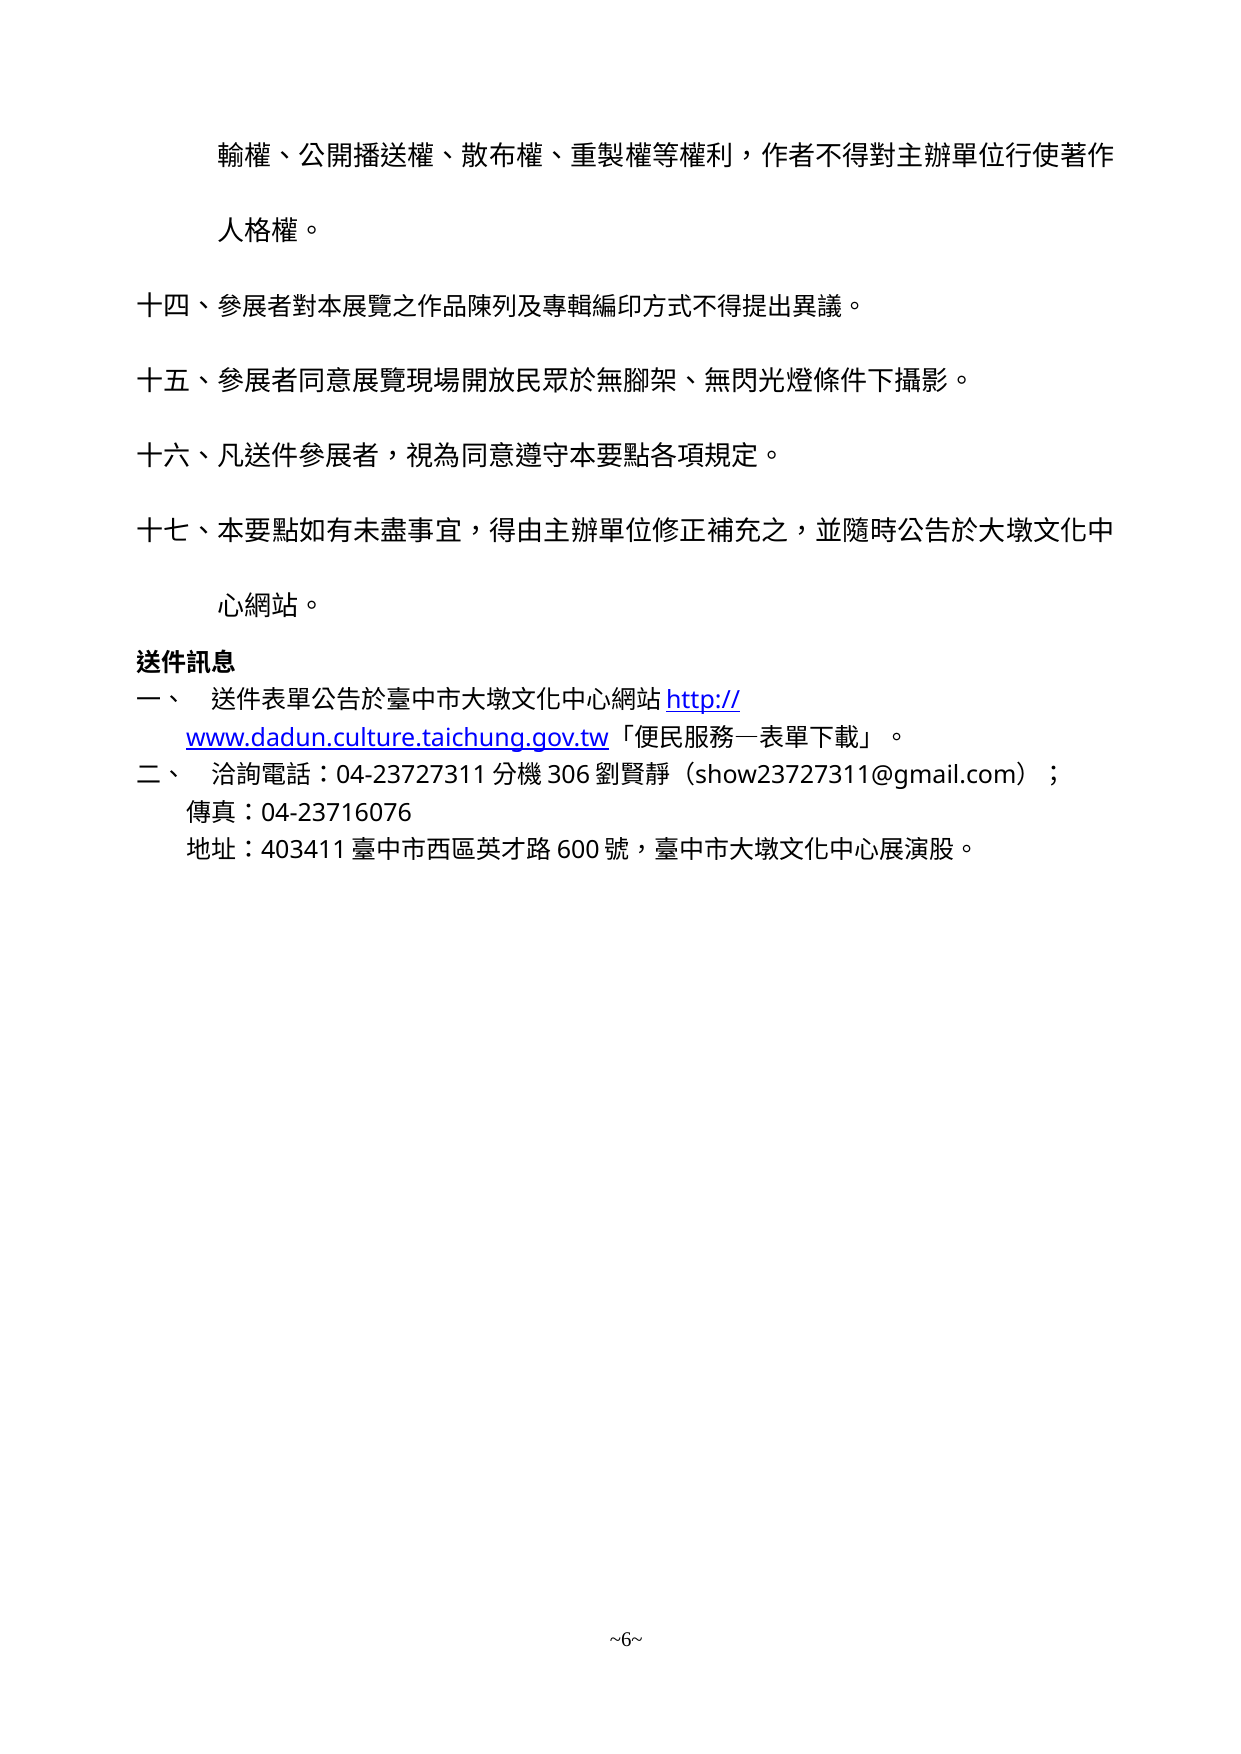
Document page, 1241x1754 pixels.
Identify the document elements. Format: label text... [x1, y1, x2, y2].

text 十四、參展者對本展覽之作品陳列及專輯編印方式不得提出異議。 [136, 266, 1116, 341]
text 十七、本要點如有未盡事宜，得由主辦單位修正補充之，並隨時公告於大墩文化中心網站。 [136, 491, 1116, 641]
list 送件表單公告於臺中市大墩文化中心網站http://www.dadun.culture.taichung.gov.tw「便民服務—表單下載」。 [136, 679, 1116, 754]
list 洽詢電話：04-23727311分機306劉賢靜（show23727311@gmail.com）； [136, 754, 1116, 791]
text 十五、參展者同意展覽現場開放民眾於無腳架、無閃光燈條件下攝影。 [136, 341, 1116, 416]
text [136, 116, 1116, 266]
text 送件訊息 [136, 641, 1116, 679]
text 十六、凡送件參展者，視為同意遵守本要點各項規定。 [136, 416, 1116, 491]
text 地址：403411臺中市西區英才路600號，臺中市大墩文化中心展演股。 [186, 829, 1116, 866]
text 傳真：04-23716076 [186, 791, 1116, 829]
